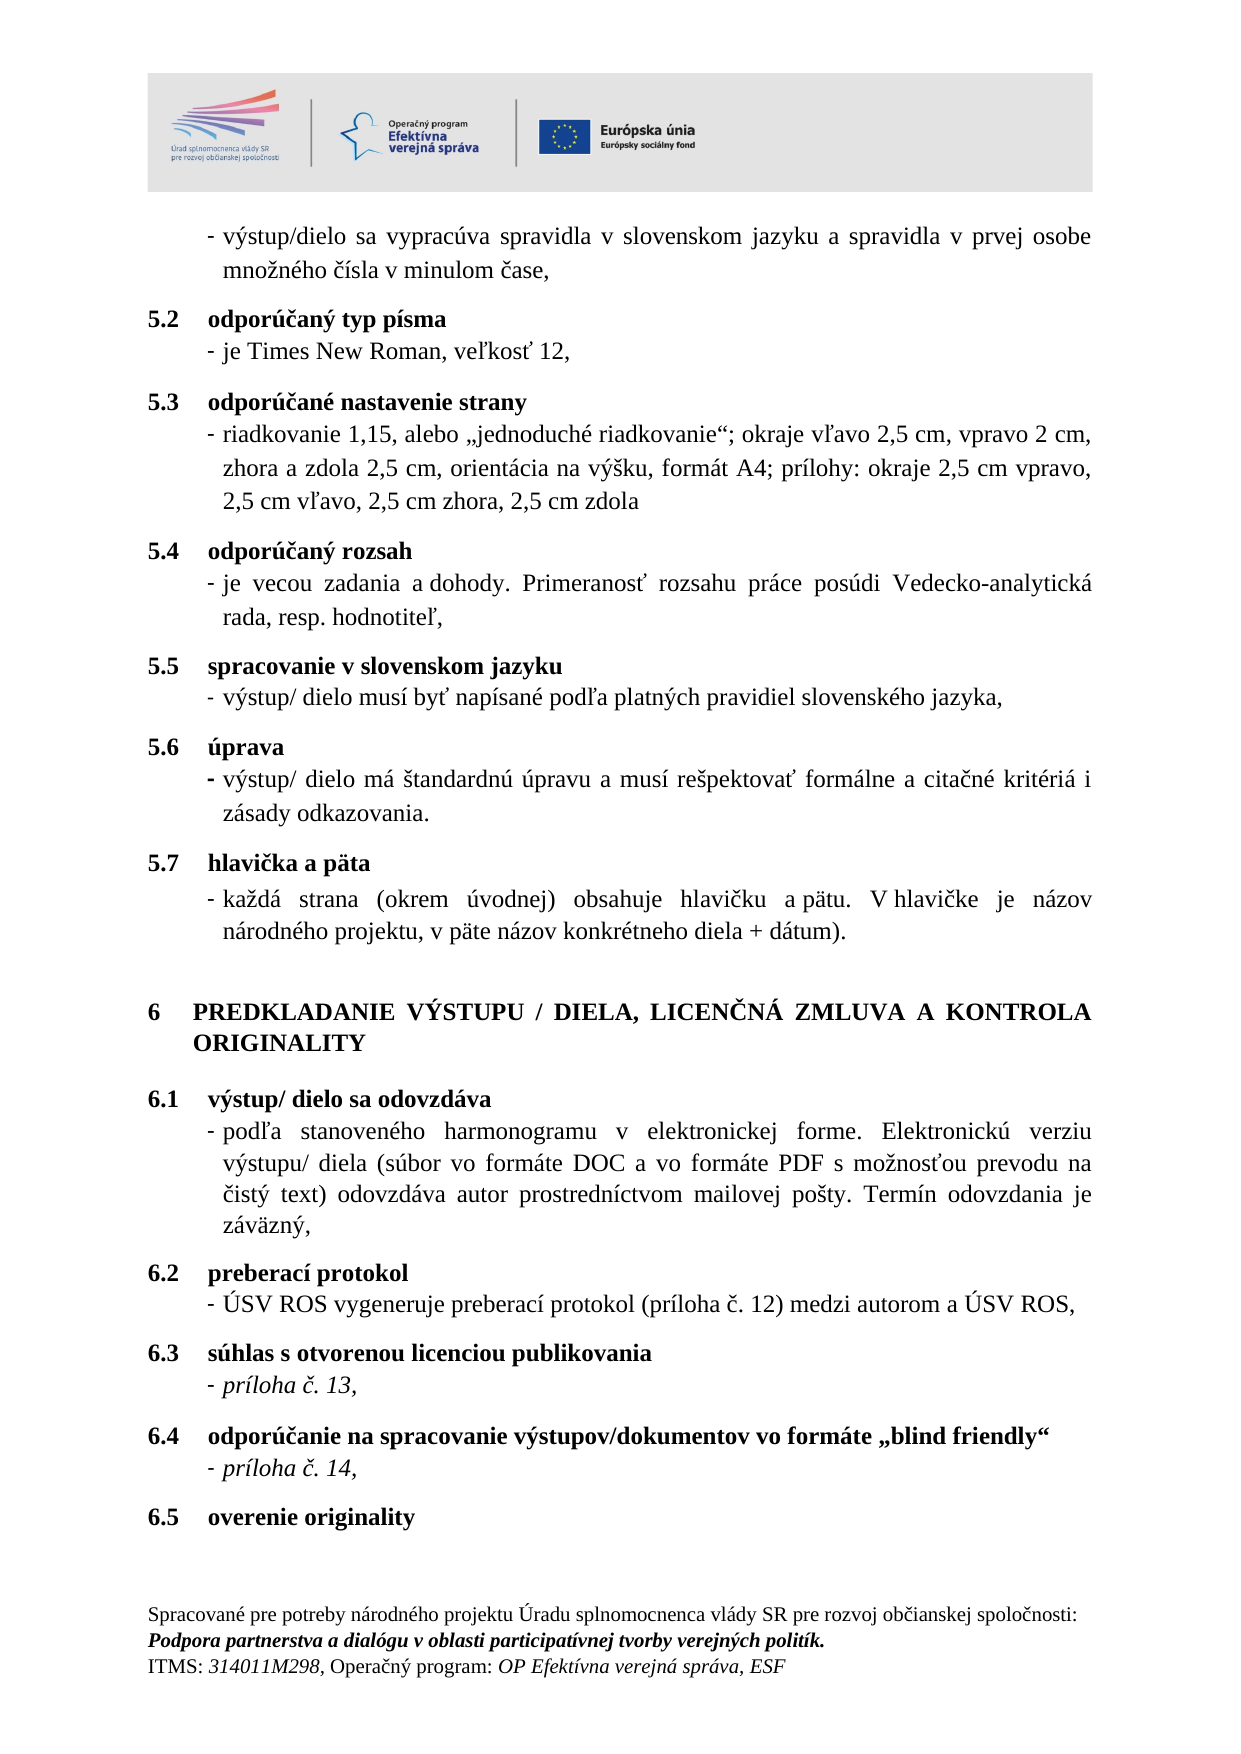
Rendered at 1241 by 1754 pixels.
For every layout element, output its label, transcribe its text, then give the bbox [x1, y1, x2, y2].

subtitle preberací protokol [148, 1258, 1092, 1286]
subtitle súhlas s otvorenou licenciou publikovania [148, 1338, 1092, 1367]
subtitle úprava [148, 732, 1092, 761]
subtitle odporúčanie na spracovanie výstupov/dokumentov vo formáte „blind friendly“ [148, 1421, 1092, 1450]
list je vecou zadania a dohody. Primeranosť rozsahu práce posúdi Vedecko-analytická rada, resp. hodnotiteľ, [207, 567, 1092, 630]
picture [147, 73, 1093, 192]
list príloha č. 14, [207, 1452, 1092, 1482]
list podľa stanoveného harmonogramu v elektronickej forme. Elektronickú verziu výstupu/ diela (súbor vo formáte DOC a vo formáte PDF s možnosťou prevodu na čistý text) odovzdáva autor prostredníctvom mailovej pošty. Termín odovzdania je záväzný, [207, 1115, 1092, 1239]
list je Times New Roman, veľkosť 12, [207, 336, 1092, 366]
list výstup/ dielo má štandardnú úpravu a musí rešpektovať formálne a citačné kritériá i zásady odkazovania. [207, 763, 1092, 827]
list ÚSV ROS vygeneruje preberací protokol (príloha č. 12) medzi autorom a ÚSV ROS, [207, 1289, 1092, 1319]
list príloha č. 13, [207, 1369, 1092, 1400]
subtitle odporúčaný rozsah [148, 536, 1092, 564]
subtitle hlavička a päta [148, 848, 1092, 877]
subtitle overenie originality [148, 1502, 1092, 1530]
subtitle odporúčané nastavenie strany [148, 387, 1092, 416]
subtitle odporúčaný typ písma [148, 304, 1092, 333]
list výstup/dielo sa vypracúva spravidla v slovenskom jazyku a spravidla v prvej osobe množného čísla v minulom čase, [207, 220, 1092, 283]
subtitle každá strana (okrem úvodnej) obsahuje hlavičku a pätu. V hlavičke je názov národného projektu, v päte názov konkrétneho diela + dátum). [207, 883, 1092, 944]
subtitle spracovanie v slovenskom jazyku [148, 651, 1092, 680]
subtitle PREDKLADANIE VÝSTUPU / DIELA, LICENČNÁ ZMLUVA A KONTROLA ORIGINALITY [148, 997, 1092, 1057]
subtitle výstup/ dielo sa odovzdáva [148, 1084, 1092, 1113]
list výstup/ dielo musí byť napísané podľa platných pravidiel slovenského jazyka, [207, 682, 1092, 711]
list riadkovanie 1,15, alebo „jednoduché riadkovanie“; okraje vľavo 2,5 cm, vpravo 2 cm, zhora a zdola 2,5 cm, orientácia na výšku, formát A4; prílohy: okraje 2,5 cm vpravo, 2,5 cm vľavo, 2,5 cm zhora, 2,5 cm zdola [207, 418, 1092, 515]
